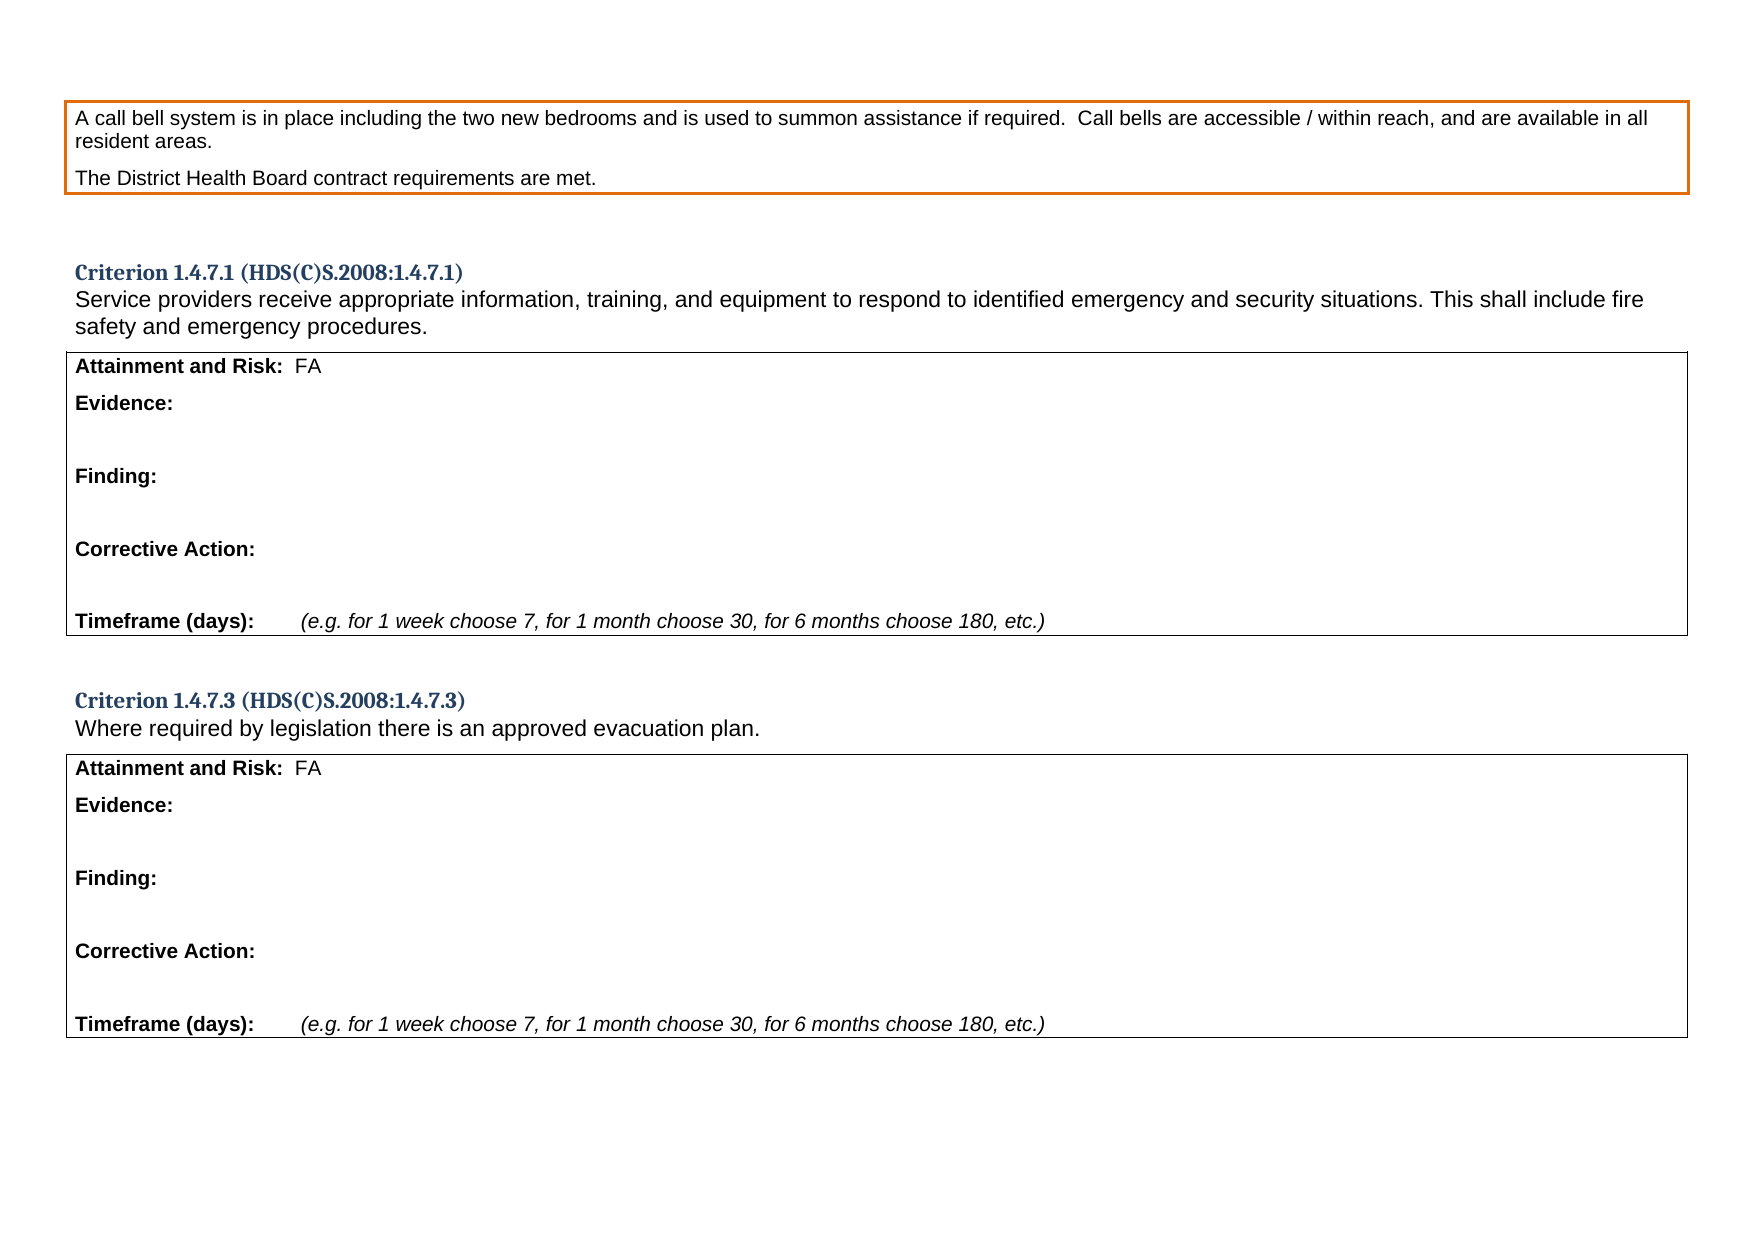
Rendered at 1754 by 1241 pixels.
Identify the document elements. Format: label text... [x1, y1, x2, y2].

text Service providers receive appropriate information, training, and equipment to respond to identified emergency and security situations. This shall include fire safety and emergency procedures. [75, 286, 1679, 339]
text Finding: [67, 461, 1687, 487]
subtitle Criterion 1.4.7.1 (HDS(C)S.2008:1.4.7.1) [75, 260, 1679, 286]
text Finding: [67, 863, 1687, 889]
text Attainment and Risk: FA [67, 755, 1687, 780]
text Corrective Action: [67, 936, 1687, 962]
text Evidence: [67, 388, 1687, 414]
text Evidence: [67, 790, 1687, 817]
text Timeframe (days): (e.g. for 1 week choose 7, for 1 month choose 30, for 6 months choose 180, etc.) [67, 1009, 1687, 1037]
text A call bell system is in place including the two new bedrooms and is used to summon assistance if required. Call bells are accessible / within reach, and are available in all resident areas. [67, 103, 1687, 153]
text Attainment and Risk: FA [67, 353, 1687, 378]
text Where required by legislation there is an approved evacuation plan. [75, 715, 1679, 741]
text The District Health Board contract requirements are met. [67, 161, 1687, 192]
subtitle Criterion 1.4.7.3 (HDS(C)S.2008:1.4.7.3) [75, 688, 1679, 715]
text Corrective Action: [67, 534, 1687, 560]
text Timeframe (days): (e.g. for 1 week choose 7, for 1 month choose 30, for 6 months choose 180, etc.) [67, 607, 1687, 635]
